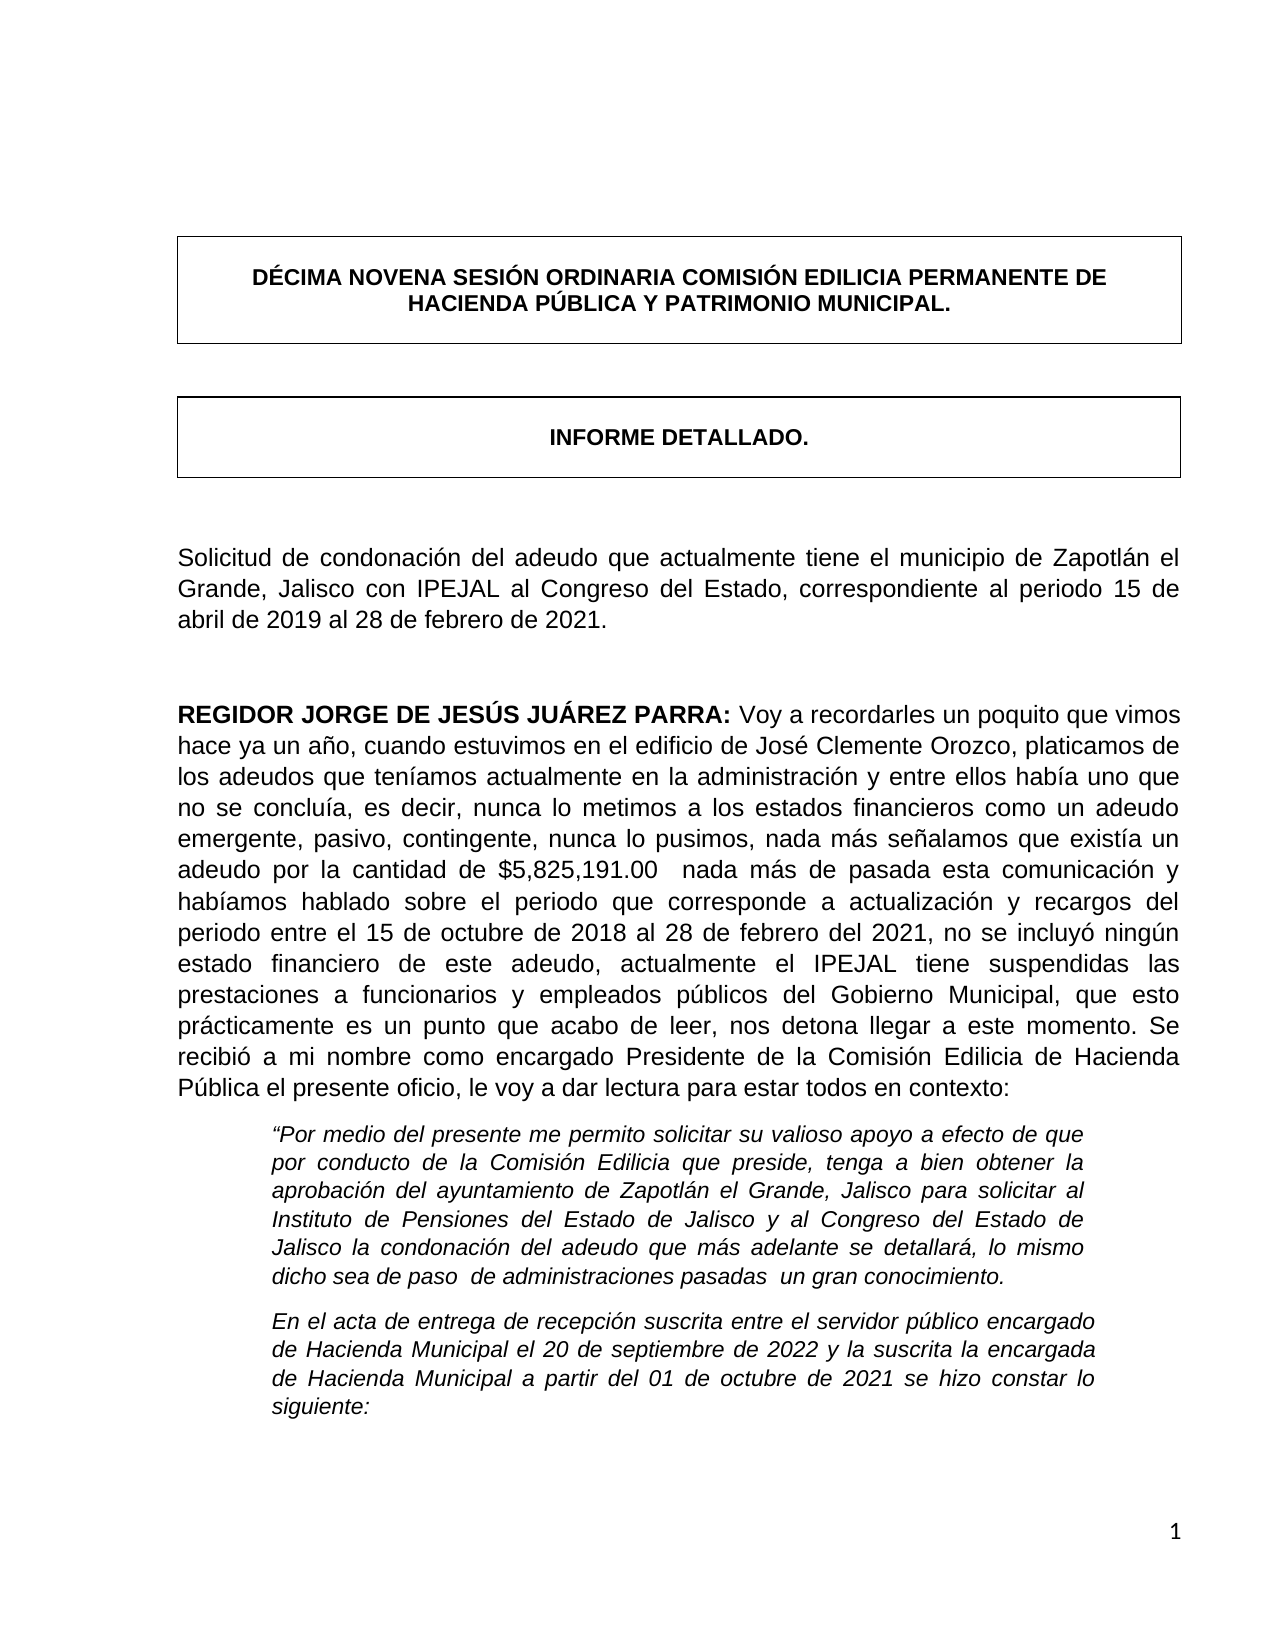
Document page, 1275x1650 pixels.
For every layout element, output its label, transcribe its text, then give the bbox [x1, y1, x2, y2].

text En el acta de entrega de recepción suscrita entre el servidor público encargado de Hacienda Municipal el 20 de septiembre de 2022 y la suscrita la encargada de Hacienda Municipal a partir del 01 de octubre de 2021 se hizo constar lo siguiente: [272, 1308, 1098, 1419]
table_header DÉCIMA NOVENA SESIÓN ORDINARIA COMISIÓN EDILICIA PERMANENTE DE HACIENDA PÚBLICA Y PATRIMONIO MUNICIPAL. [178, 237, 1181, 343]
text “Por medio del presente me permito solicitar su valioso apoyo a efecto de que por conducto de la Comisión Edilicia que preside, tenga a bien obtener la aprobación del ayuntamiento de Zapotlán el Grande, Jalisco para solicitar al Instituto de Pensiones del Estado de Jalisco y al Congreso del Estado de Jalisco la condonación del adeudo que más adelante se detallará, lo mismo dicho sea de paso de administraciones pasadas un gran conocimiento. [272, 1121, 1087, 1289]
text Solicitud de condonación del adeudo que actualmente tiene el municipio de Zapotlán el Grande, Jalisco con IPEJAL al Congreso del Estado, correspondiente al periodo 15 de abril de 2019 al 28 de febrero de 2021. [177, 543, 1181, 634]
text REGIDOR JORGE DE JESÚS JUÁREZ PARRA: Voy a recordarles un poquito que vimos hace ya un año, cuando estuvimos en el edificio de José Clemente Orozco, platicamos de los adeudos que teníamos actualmente en la administración y entre ellos había uno que no se concluía, es decir, nunca lo metimos a los estados financieros como un adeudo emergente, pasivo, contingente, nunca lo pusimos, nada más señalamos que existía un adeudo por la cantidad de $5,825,191.00 nada más de pasada esta comunicación y habíamos hablado sobre el periodo que corresponde a actualización y recargos del periodo entre el 15 de octubre de 2018 al 28 de febrero del 2021, no se incluyó ningún estado financiero de este adeudo, actualmente el IPEJAL tiene suspendidas las prestaciones a funcionarios y empleados públicos del Gobierno Municipal, que esto prácticamente es un punto que acabo de leer, nos detona llegar a este momento. Se recibió a mi nombre como encargado Presidente de la Comisión Edilicia de Hacienda Pública el presente oficio, le voy a dar lectura para estar todos en contexto: [177, 700, 1181, 1102]
table_header INFORME DETALLADO. [178, 398, 1180, 477]
